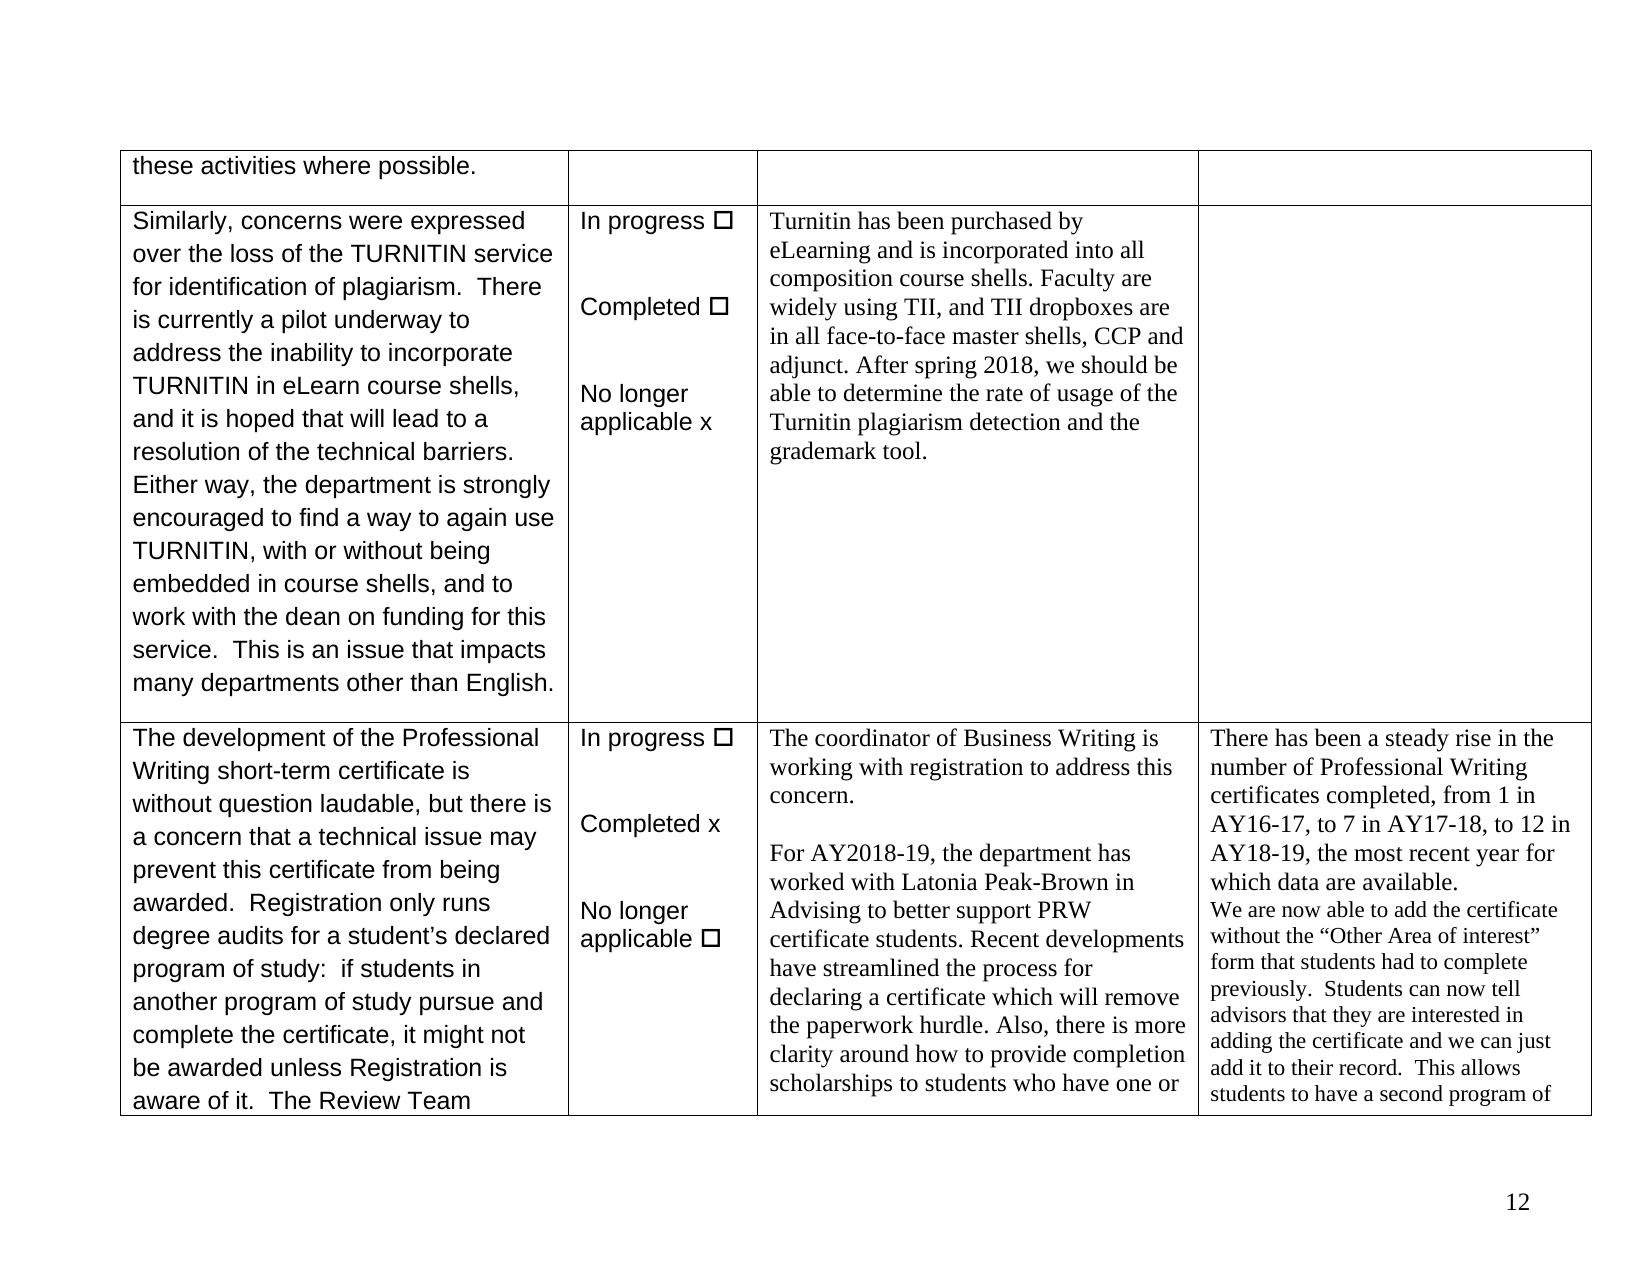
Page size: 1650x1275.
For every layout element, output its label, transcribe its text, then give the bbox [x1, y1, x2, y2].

table_cell Similarly, concerns were expressed over the loss of the TURNITIN service for identification of plagiarism. There is currently a pilot underway to address the inability to incorporate TURNITIN in eLearn course shells, and it is hoped that will lead to a resolution of the technical barriers. Either way, the department is strongly encouraged to find a way to again use TURNITIN, with or without being embedded in course shells, and to work with the dean on funding for this service. This is an issue that impacts many departments other than English. [121, 206, 568, 722]
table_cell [121, 151, 568, 205]
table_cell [1199, 723, 1591, 1115]
table_cell Turnitin has been purchased by eLearning and is incorporated into all composition course shells. Faculty are widely using TII, and TII dropboxes are in all face-to-face master shells, CCP and adjunct. After spring 2018, we should be able to determine the rate of usage of the Turnitin plagiarism detection and the grademark tool. [758, 206, 1198, 722]
table_cell [1199, 151, 1591, 205]
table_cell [569, 151, 757, 205]
table_cell In progress Completed No longer applicable [569, 206, 757, 722]
table_cell [1199, 206, 1591, 722]
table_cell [758, 723, 1198, 1115]
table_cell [569, 723, 757, 1115]
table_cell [121, 723, 568, 1115]
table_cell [758, 151, 1198, 205]
